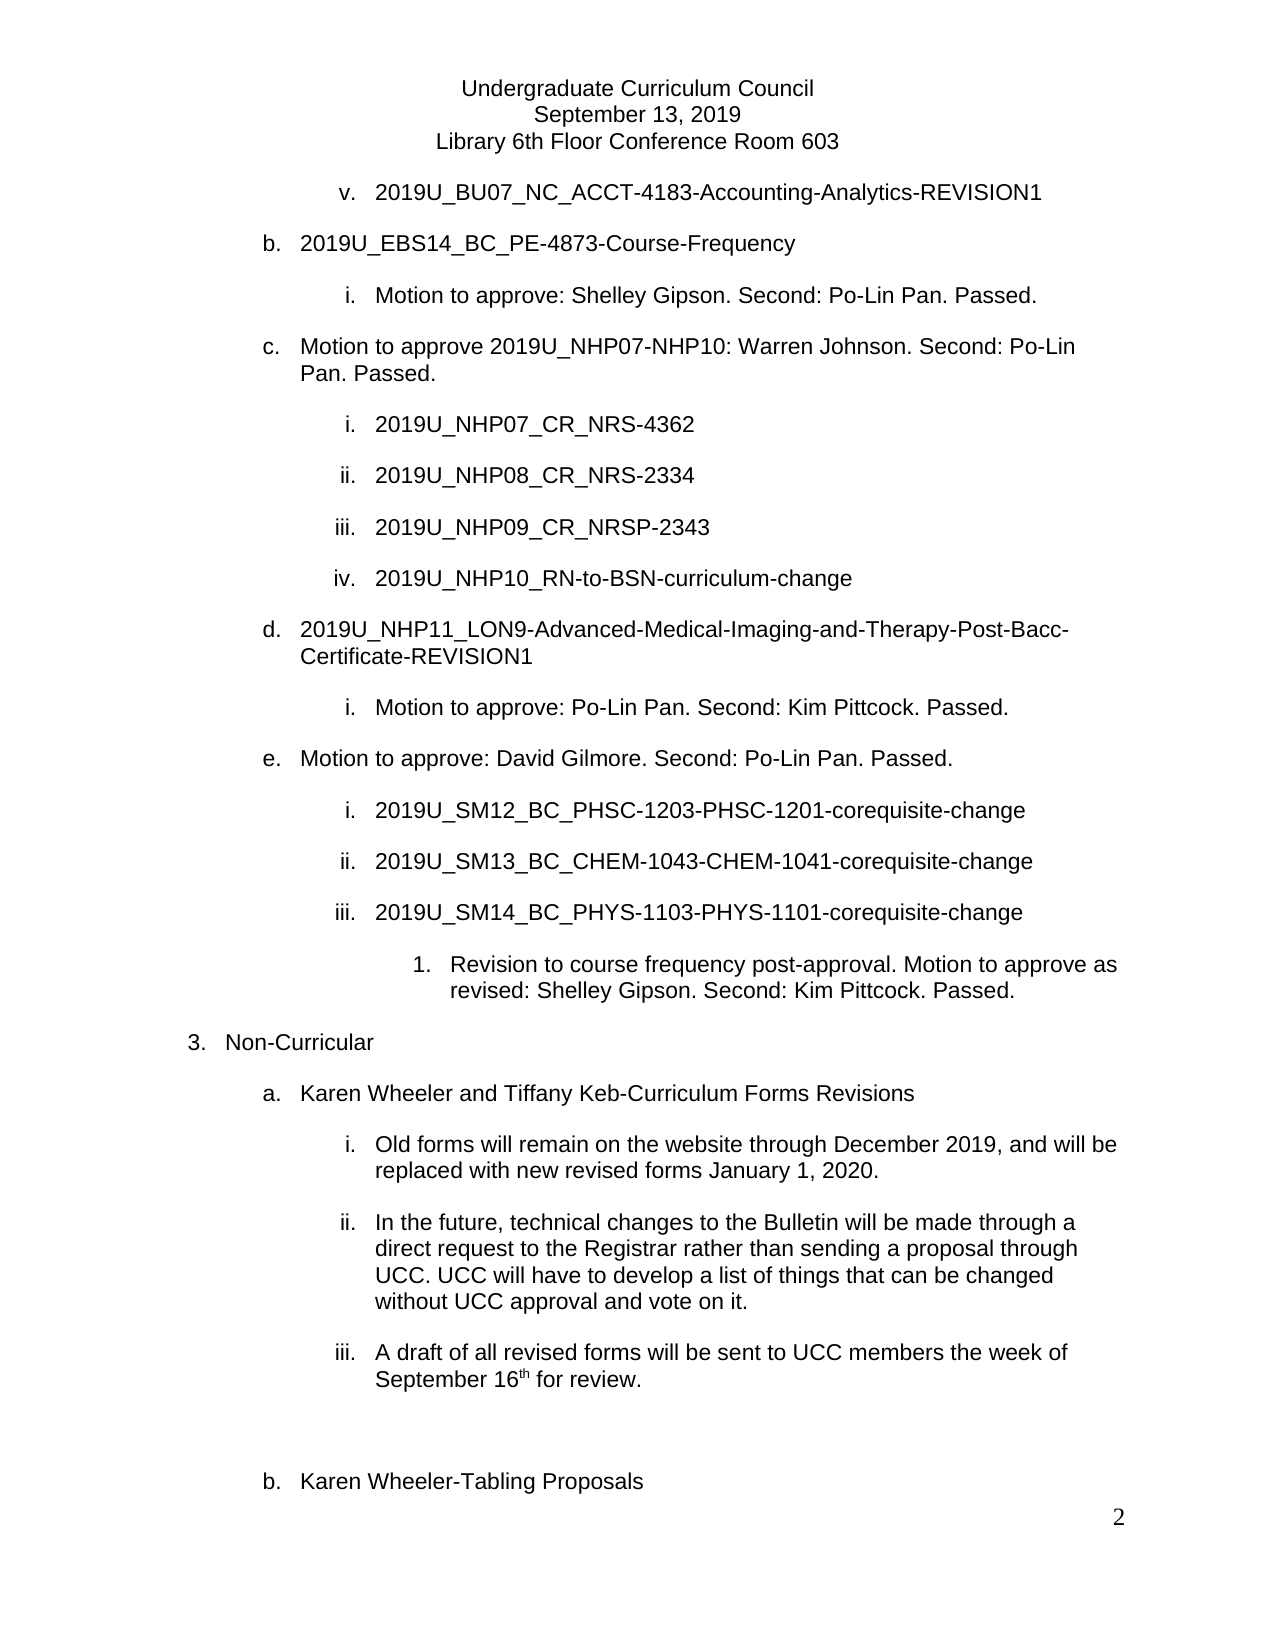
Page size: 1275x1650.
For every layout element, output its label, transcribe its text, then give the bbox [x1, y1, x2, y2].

list 2019U_NHP11_LON9-Advanced-Medical-Imaging-and-Therapy-Post-Bacc-Certificate-REVISION1 [262, 616, 1125, 669]
list Motion to approve: David Gilmore. Second: Po-Lin Pan. Passed. [262, 745, 1125, 772]
list 2019U_BU07_NC_ACCT-4183-Accounting-Analytics-REVISION1 [356, 179, 1125, 205]
list 2019U_SM13_BC_CHEM-1043-CHEM-1041-corequisite-change [356, 848, 1125, 874]
list 2019U_EBS14_BC_PE-4873-Course-Frequency [262, 230, 1125, 257]
list In the future, technical changes to the Bulletin will be made through a direct request to the Registrar rather than sending a proposal through UCC. UCC will have to develop a list of things that can be changed without UCC approval and vote on it. [356, 1209, 1125, 1314]
list 2019U_NHP08_CR_NRS-2334 [356, 462, 1125, 488]
list Old forms will remain on the website through December 2019, and will be replaced with new revised forms January 1, 2020. [356, 1131, 1125, 1184]
list Motion to approve 2019U_NHP07-NHP10: Warren Johnson. Second: Po-Lin Pan. Passed. [262, 333, 1125, 386]
list 2019U_SM12_BC_PHSC-1203-PHSC-1201-corequisite-change [356, 797, 1125, 823]
list Motion to approve: Shelley Gipson. Second: Po-Lin Pan. Passed. [356, 282, 1125, 308]
list Karen Wheeler and Tiffany Keb-Curriculum Forms Revisions [262, 1080, 1125, 1106]
list 2019U_NHP07_CR_NRS-4362 [356, 411, 1125, 437]
list 2019U_NHP10_RN-to-BSN-curriculum-change [356, 565, 1125, 591]
list Non-Curricular [187, 1028, 1125, 1055]
list Revision to course frequency post-approval. Motion to approve as revised: Shelley Gipson. Second: Kim Pittcock. Passed. [412, 951, 1125, 1003]
list 2019U_SM14_BC_PHYS-1103-PHYS-1101-corequisite-change [356, 899, 1125, 926]
list 2019U_NHP09_CR_NRSP-2343 [356, 513, 1125, 540]
list A draft of all revised forms will be sent to UCC members the week of September 16th for review. [356, 1339, 1125, 1392]
list Karen Wheeler-Tabling Proposals [262, 1468, 1125, 1495]
list Motion to approve: Po-Lin Pan. Second: Kim Pittcock. Passed. [356, 694, 1125, 720]
